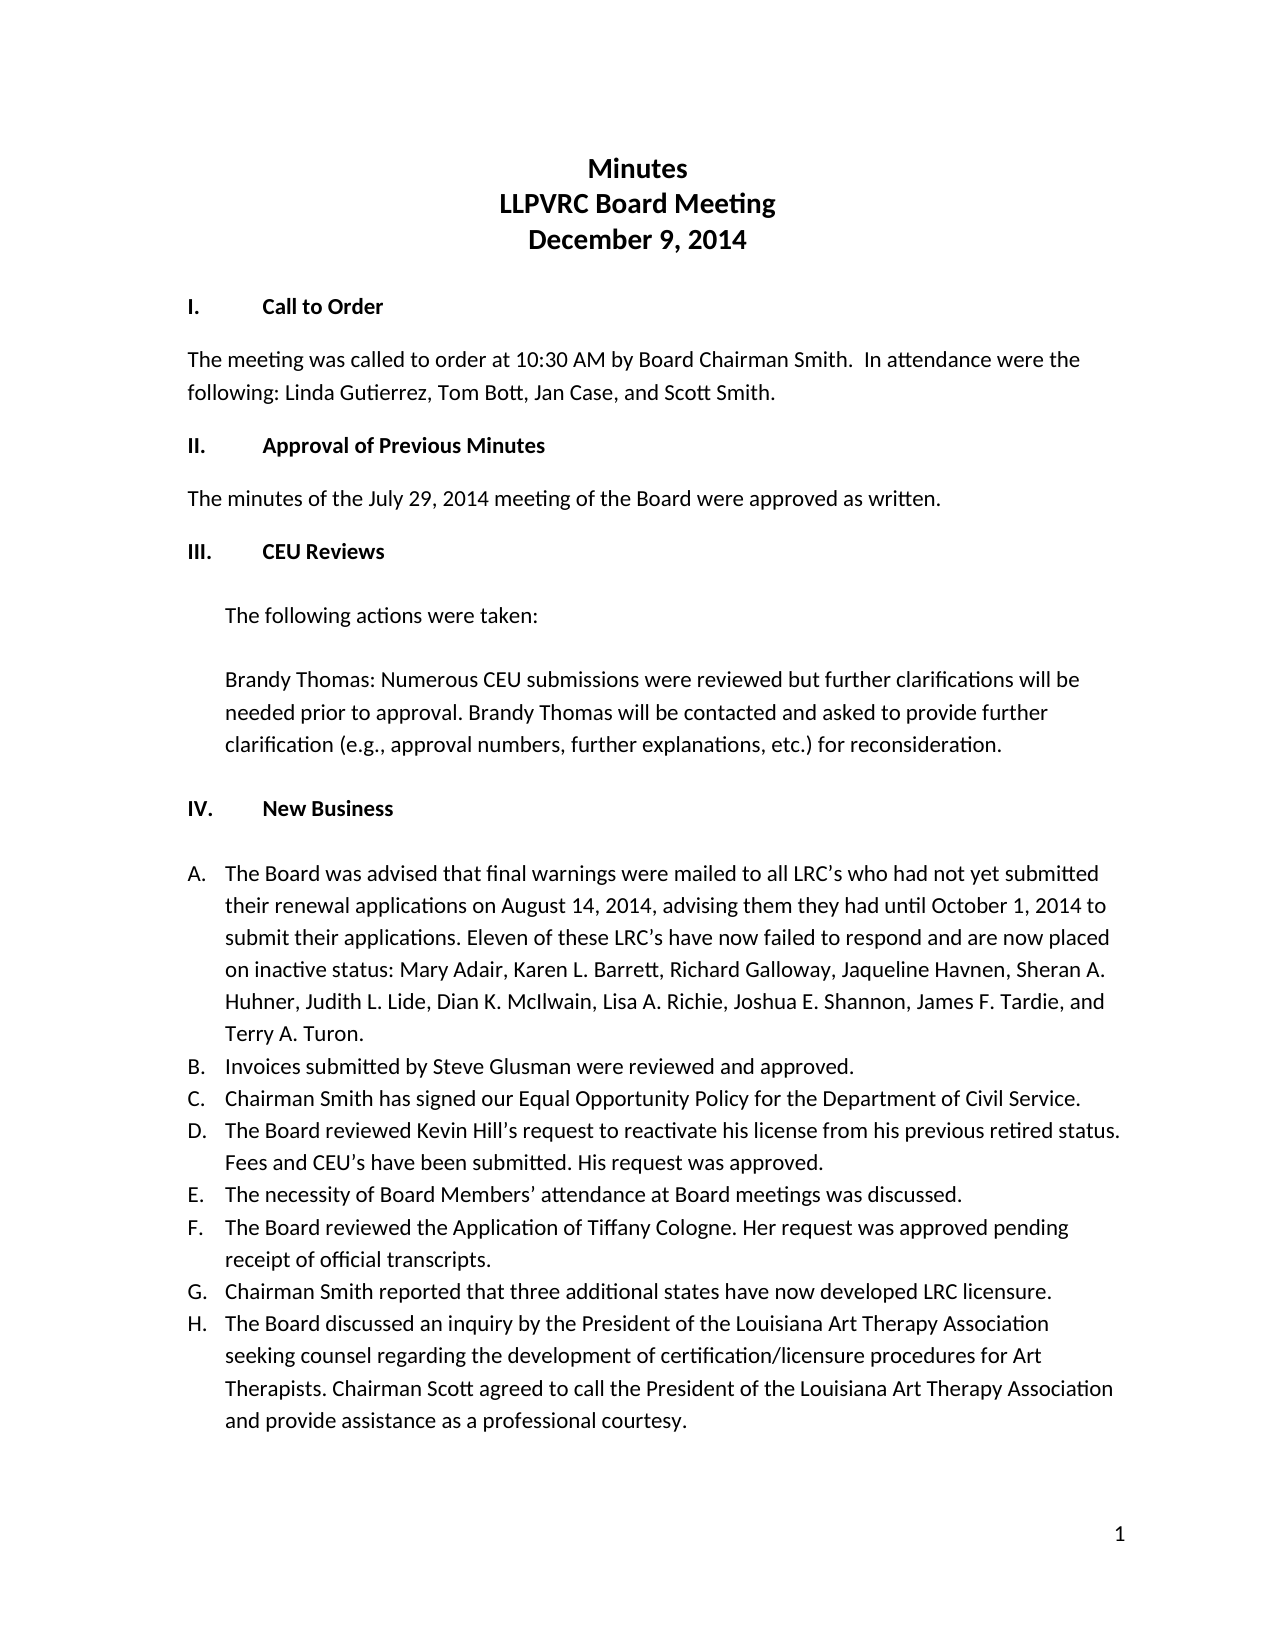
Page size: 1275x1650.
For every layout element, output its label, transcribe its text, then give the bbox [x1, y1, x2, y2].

list CEU Reviews [187, 537, 1125, 565]
list Invoices submitted by Steve Glusman were reviewed and approved. [187, 1052, 1125, 1080]
list Approval of Previous Minutes [187, 431, 1125, 459]
list The Board discussed an inquiry by the President of the Louisiana Art Therapy Association seeking counsel regarding the development of certification/licensure procedures for Art Therapists. Chairman Scott agreed to call the President of the Louisiana Art Therapy Association and provide assistance as a professional courtesy. [187, 1309, 1125, 1434]
list The necessity of Board Members’ attendance at Board meetings was discussed. [187, 1181, 1125, 1208]
list The Board was advised that final warnings were mailed to all LRC’s who had not yet submitted their renewal applications on August 14, 2014, advising them they had until October 1, 2014 to submit their applications. Eleven of these LRC’s have now failed to respond and are now placed on inactive status: Mary Adair, Karen L. Barrett, Richard Galloway, Jaqueline Havnen, Sheran A. Huhner, Judith L. Lide, Dian K. McIlwain, Lisa A. Richie, Joshua E. Shannon, James F. Tardie, and Terry A. Turon. [187, 859, 1125, 1048]
text LLPVRC Board Meeting [150, 186, 1125, 221]
list Call to Order [187, 292, 1125, 321]
text The meeting was called to order at 10:30 AM by Board Chairman Smith. In attendance were the following: Linda Gutierrez, Tom Bott, Jan Case, and Scott Smith. [187, 346, 1125, 406]
list Chairman Smith reported that three additional states have now developed LRC licensure. [187, 1277, 1125, 1305]
list The Board reviewed the Application of Tiffany Cologne. Her request was approved pending receipt of official transcripts. [187, 1213, 1125, 1273]
list Brandy Thomas: Numerous CEU submissions were reviewed but further clarifications will be needed prior to approval. Brandy Thomas will be contacted and asked to provide further clarification (e.g., approval numbers, further explanations, etc.) for reconsideration. [225, 666, 1125, 758]
text The minutes of the July 29, 2014 meeting of the Board were approved as written. [187, 484, 1125, 512]
list New Business [187, 794, 1125, 822]
text Minutes [150, 150, 1125, 186]
list Chairman Smith has signed our Equal Opportunity Policy for the Department of Civil Service. [187, 1084, 1125, 1112]
text December 9, 2014 [150, 221, 1125, 257]
list The following actions were taken: [225, 601, 1125, 629]
list The Board reviewed Kevin Hill’s request to reactivate his license from his previous retired status. Fees and CEU’s have been submitted. His request was approved. [187, 1116, 1125, 1176]
